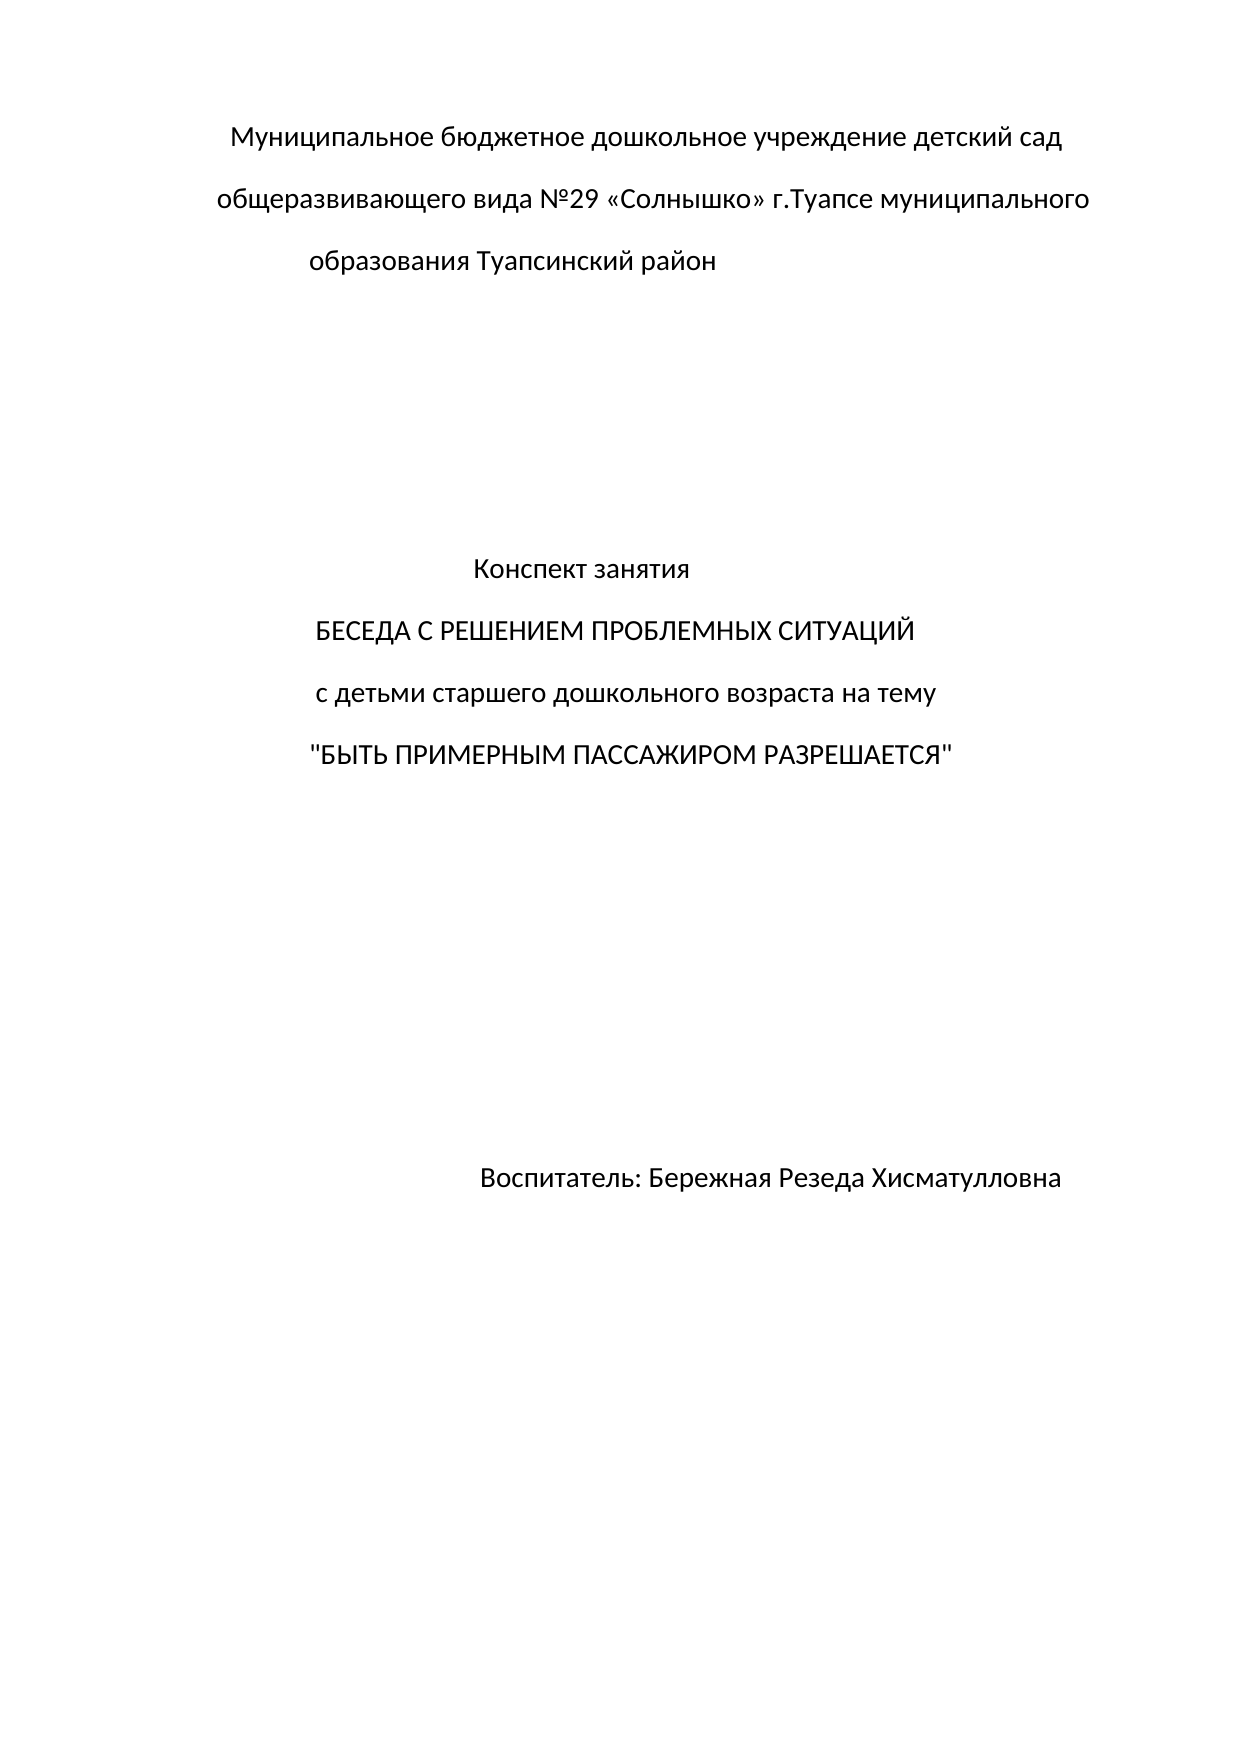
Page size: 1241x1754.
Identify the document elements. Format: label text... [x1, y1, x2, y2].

text Воспитатель: Бережная Резеда Хисматулловна [177, 1159, 1152, 1195]
text Муниципальное бюджетное дошкольное учреждение детский сад [177, 118, 1152, 154]
text образования Туапсинский район [177, 242, 1152, 277]
text "БЫТЬ ПРИМЕРНЫМ ПАССАЖИРОМ РАЗРЕШАЕТСЯ" [177, 736, 1152, 771]
text БЕСЕДА С РЕШЕНИЕМ ПРОБЛЕМНЫХ СИТУАЦИЙ [177, 612, 1152, 648]
text общеразвивающего вида №29 «Солнышко» г.Туапсе муниципального [177, 180, 1152, 216]
text с детьми старшего дошкольного возраста на тему [177, 674, 1152, 710]
text Конспект занятия [177, 551, 1152, 586]
